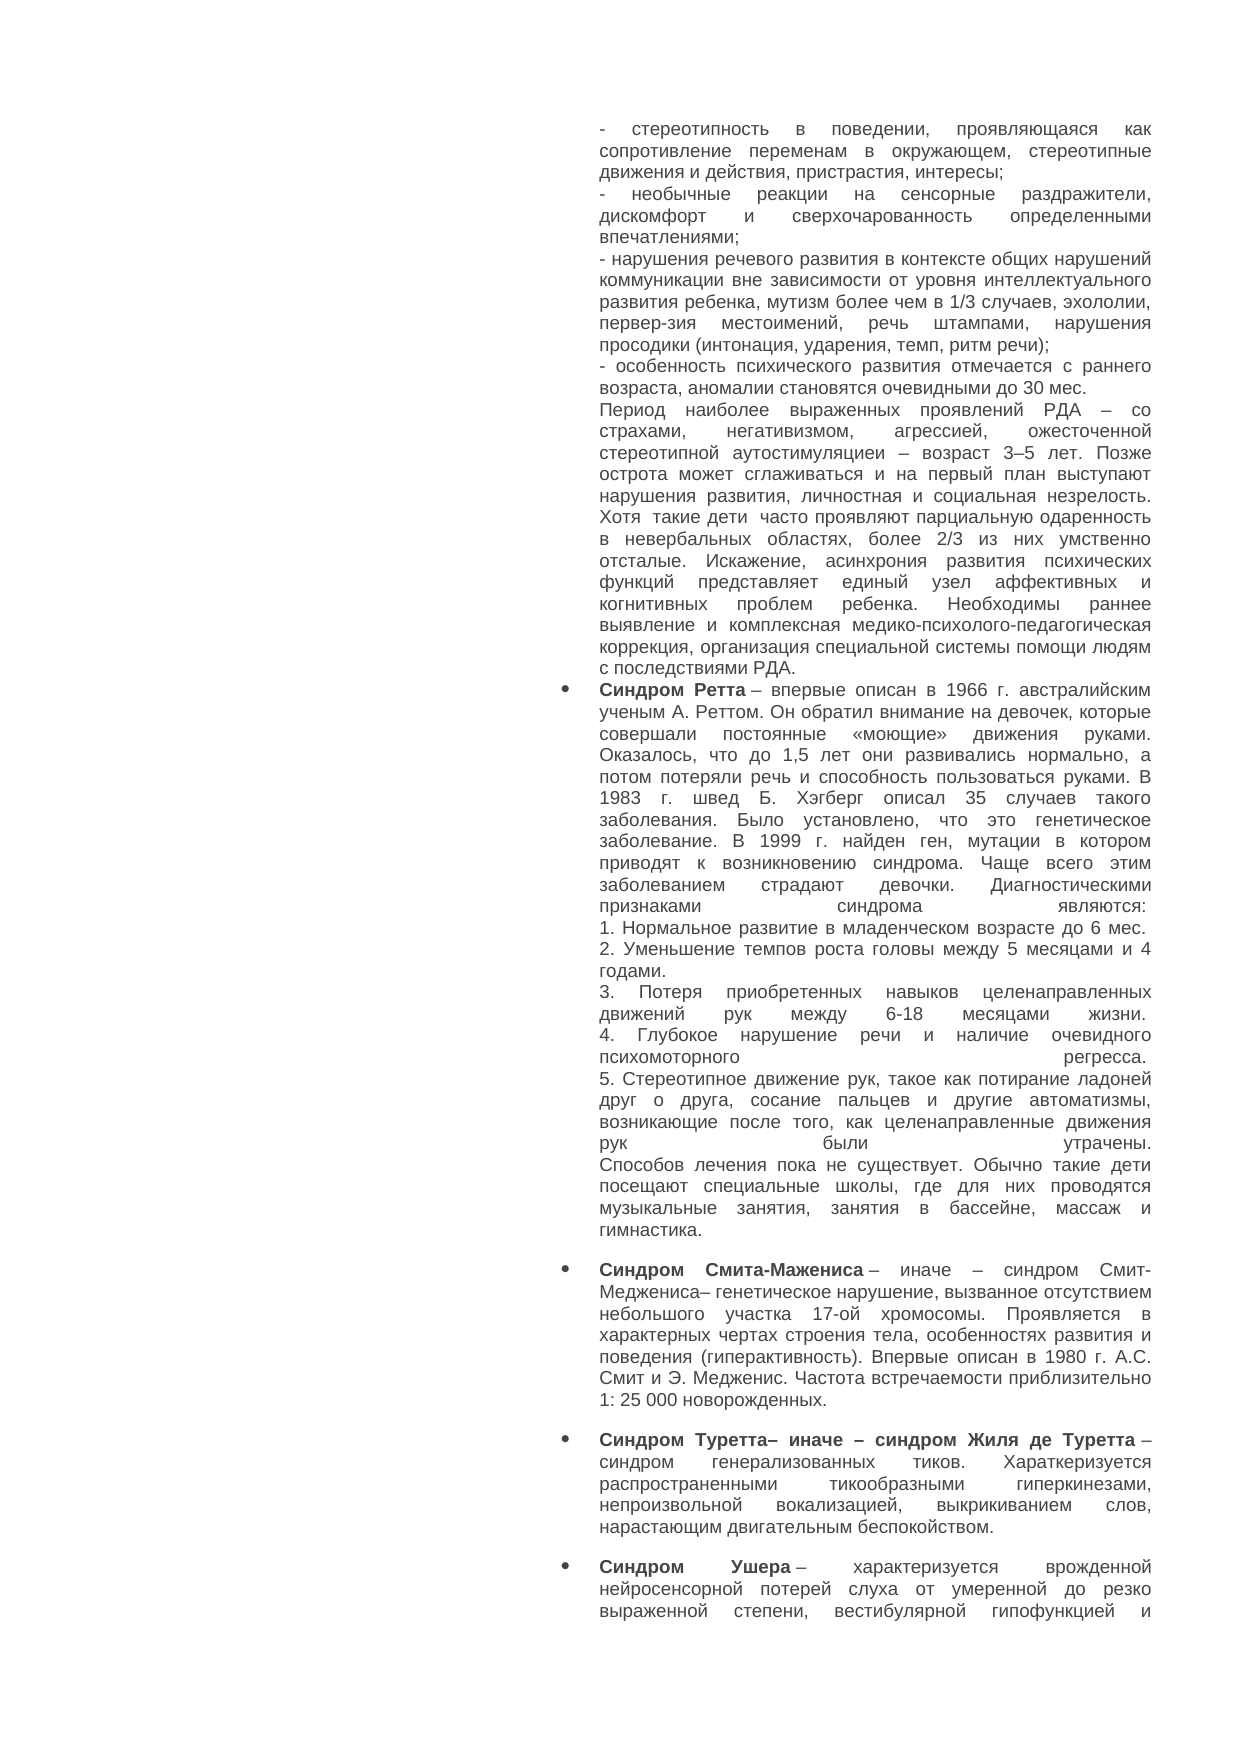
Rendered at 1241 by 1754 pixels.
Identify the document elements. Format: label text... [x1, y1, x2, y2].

text - стереотипность в поведении, проявляющаяся как сопротивление переменам в окружающем, стереотипные движения и действия, пристрастия, интересы; [599, 118, 1152, 183]
text - необычные реакции на сенсорные раздражители, дискомфорт и сверхочарованность определенными впечатлениями; [599, 183, 1152, 247]
list Синдром Смита-Мажениса – иначе – синдром Смит-Меджениса– генетическое нарушение, вызванное отсутствием небольшого участка 17-ой хромосомы. Проявляется в характерных чертах строения тела, особенностях развития и поведения (гиперактивность). Впервые описан в 1980 г. А.С. Смит и Э. Медженис. Частота встречаемости приблизительно 1: 25 000 новорожденных. [562, 1259, 1152, 1410]
list Синдром Туретта– иначе – синдром Жиля де Туретта – синдром генерализованных тиков. Хараткеризуется распространенными тикообразными гиперкинезами, непроизвольной вокализацией, выкрикиванием слов, нарастающим двигательным беспокойством. [562, 1429, 1152, 1537]
text - нарушения речевого развития в контексте общих нарушений коммуникации вне зависимости от уровня интеллектуального развития ребенка, мутизм более чем в 1/3 случаев, эхололии, первер-зия местоимений, речь штампами, нарушения просодики (интонация, ударения, темп, ритм речи); [599, 247, 1152, 355]
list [562, 1556, 1152, 1621]
text Период наиболее выраженных проявлений РДА – со страхами, негативизмом, агрессией, ожесточенной стереотипной аутостимуляциеи – возраст 3–5 лет. Позже острота может сглаживаться и на первый план выступают нарушения развития, личностная и социальная незрелость. Хотя такие дети часто проявляют парциальную одаренность в невербальных областях, более 2/3 из них умственно отсталые. Искажение, асинхрония развития психических функций представляет единый узел аффективных и когнитивных проблем ребенка. Необходимы раннее выявление и комплексная медико-психолого-педагогическая коррекция, организация специальной системы помощи людям с последствиями РДА. [599, 398, 1152, 679]
list Синдром Ретта – впервые описан в 1966 г. австралийским ученым А. Реттом. Он обратил внимание на девочек, которые совершали постоянные «моющие» движения руками. Оказалось, что до 1,5 лет они развивались нормально, а потом потеряли речь и способность пользоваться руками. В 1983 г. швед Б. Хэгберг описал 35 случаев такого заболевания. Было установлено, что это генетическое заболевание. В 1999 г. найден ген, мутации в котором приводят к возникновению синдрома. Чаще всего этим заболеванием страдают девочки. Диагностическими признаками синдрома являются: 1. Нормальное развитие в младенческом возрасте до 6 мес. 2. Уменьшение темпов роста головы между 5 месяцами и 4 годами. 3. Потеря приобретенных навыков целенаправленных движений рук между 6-18 месяцами жизни. 4. Глубокое нарушение речи и наличие очевидного психомоторного регресса. 5. Стереотипное движение рук, такое как потирание ладоней друг о друга, сосание пальцев и другие автоматизмы, возникающие после того, как целенаправленные движения рук были утрачены. Способов лечения пока не существует. Обычно такие дети посещают специальные школы, где для них проводятся музыкальные занятия, занятия в бассейне, массаж и гимнастика. [562, 679, 1152, 1240]
text - особенность психического развития отмечается с раннего возраста, аномалии становятся очевидными до 30 мес. [599, 355, 1152, 398]
